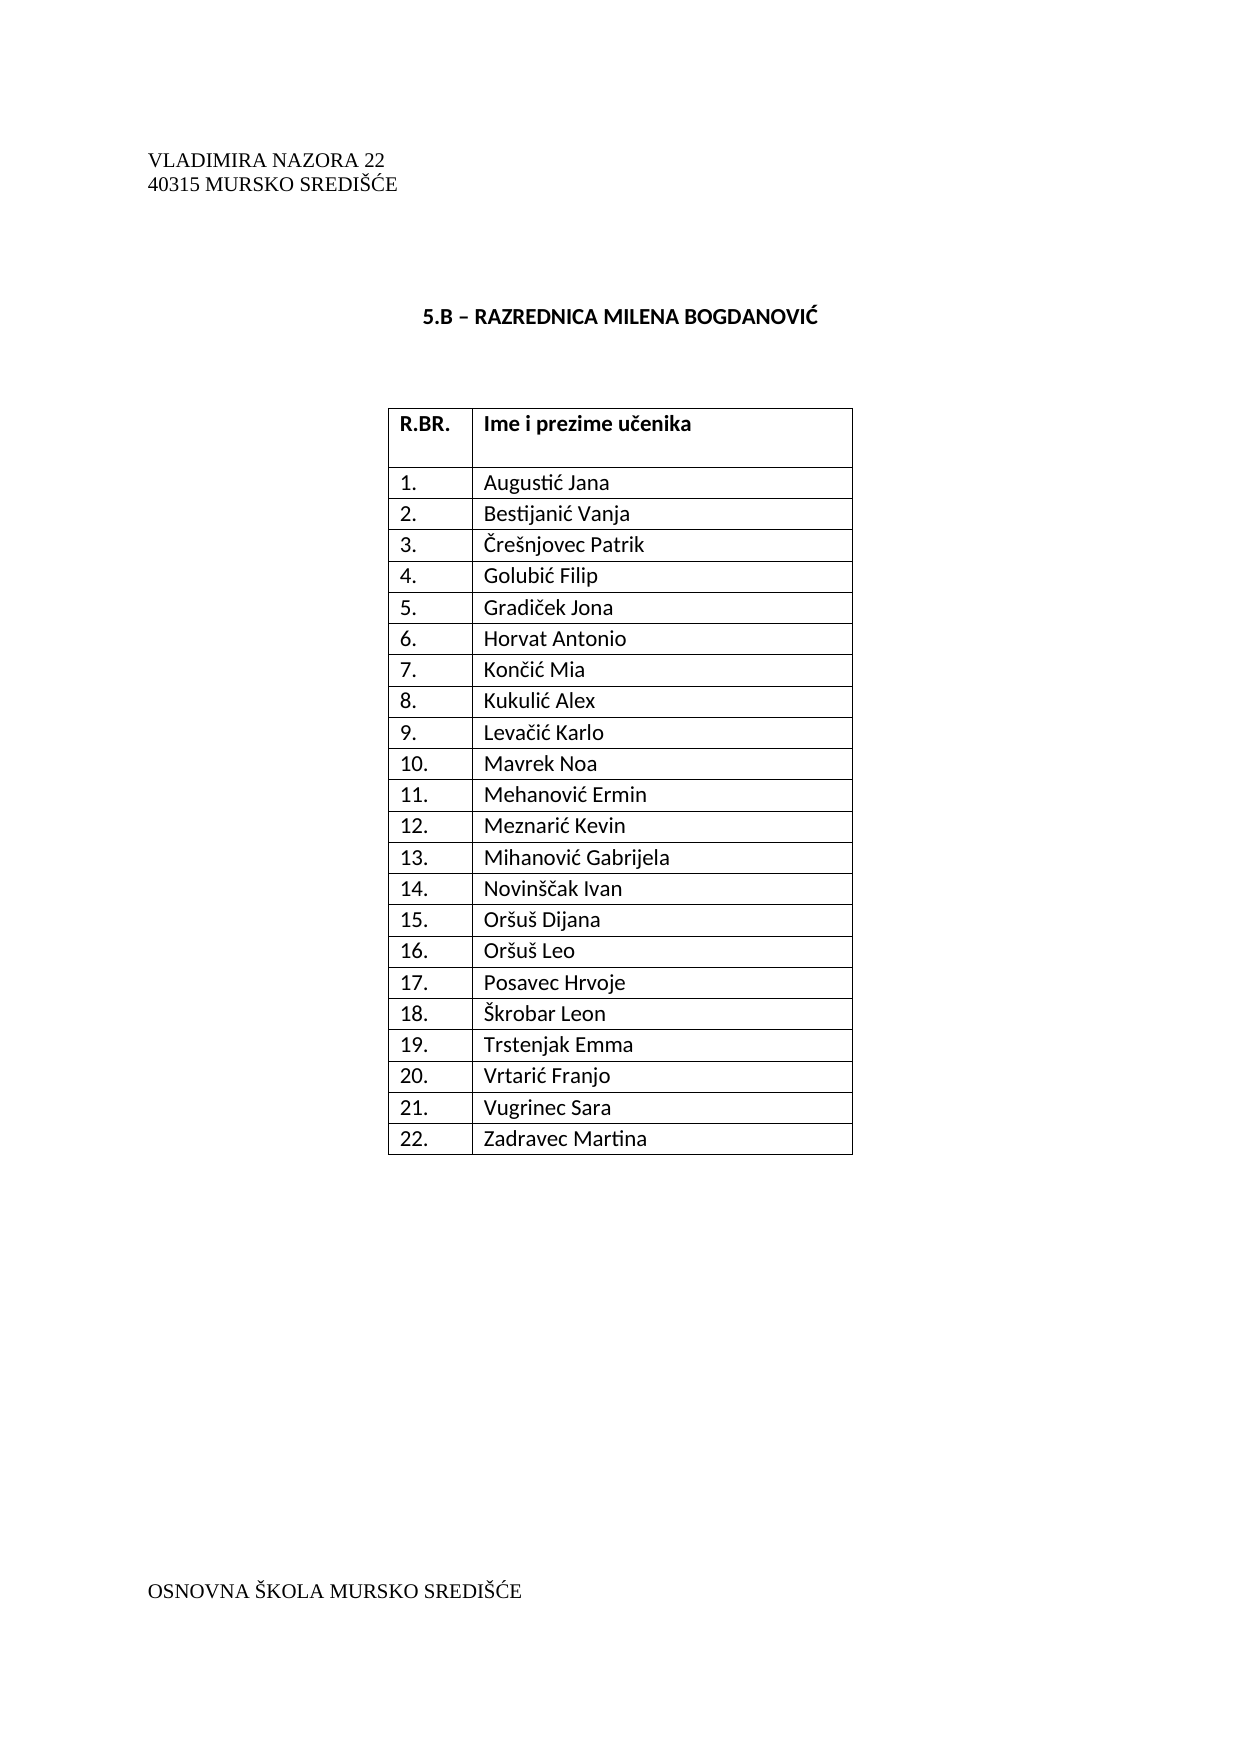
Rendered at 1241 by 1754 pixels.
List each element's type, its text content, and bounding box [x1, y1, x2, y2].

table_cell Črešnjovec Patrik [473, 530, 852, 561]
table_cell 16. [389, 937, 472, 967]
table_cell 14. [389, 874, 472, 904]
table_cell Vrtarić Franjo [473, 1062, 852, 1092]
table_cell Kukulić Alex [473, 687, 852, 717]
table_cell Mehanović Ermin [473, 780, 852, 811]
table_cell Oršuš Leo [473, 937, 852, 967]
table_cell Zadravec Martina [473, 1124, 852, 1154]
table_cell 2. [389, 499, 472, 529]
table_cell 13. [389, 843, 472, 873]
table_cell 12. [389, 812, 472, 842]
table_cell Golubić Filip [473, 562, 852, 592]
table_cell Škrobar Leon [473, 999, 852, 1029]
table_cell 21. [389, 1093, 472, 1123]
table_cell Levačić Karlo [473, 718, 852, 748]
table_cell 1. [389, 468, 472, 498]
table_cell Končić Mia [473, 655, 852, 686]
text VLADIMIRA NAZORA 22 [148, 148, 1093, 172]
table_cell 4. [389, 562, 472, 592]
table_cell Bestijanić Vanja [473, 499, 852, 529]
table_cell Novinščak Ivan [473, 874, 852, 904]
table_cell 5. [389, 593, 472, 623]
table_cell 9. [389, 718, 472, 748]
table_cell 10. [389, 749, 472, 779]
table_cell 7. [389, 655, 472, 686]
table_cell 22. [389, 1124, 472, 1154]
table_cell Mavrek Noa [473, 749, 852, 779]
table_cell 6. [389, 624, 472, 654]
table_cell 18. [389, 999, 472, 1029]
table_cell Meznarić Kevin [473, 812, 852, 842]
table_cell Horvat Antonio [473, 624, 852, 654]
table_cell 20. [389, 1062, 472, 1092]
table_cell 8. [389, 687, 472, 717]
table_cell Mihanović Gabrijela [473, 843, 852, 873]
text 40315 MURSKO SREDIŠĆE [148, 172, 1093, 196]
text OSNOVNA ŠKOLA MURSKO SREDIŠĆE [148, 1579, 1093, 1603]
table_cell 3. [389, 530, 472, 561]
table_cell Augustić Jana [473, 468, 852, 498]
table_cell 15. [389, 905, 472, 936]
text 5.B – RAZREDNICA MILENA BOGDANOVIĆ [148, 302, 1093, 330]
table_cell 17. [389, 968, 472, 998]
table_cell 19. [389, 1030, 472, 1061]
table_cell Vugrinec Sara [473, 1093, 852, 1123]
table_cell Trstenjak Emma [473, 1030, 852, 1061]
table_header Ime i prezime učenika [473, 409, 852, 467]
table_cell 11. [389, 780, 472, 811]
table_cell Oršuš Dijana [473, 905, 852, 936]
table_header R.BR. [389, 409, 472, 467]
table_cell Gradiček Jona [473, 593, 852, 623]
table_cell Posavec Hrvoje [473, 968, 852, 998]
